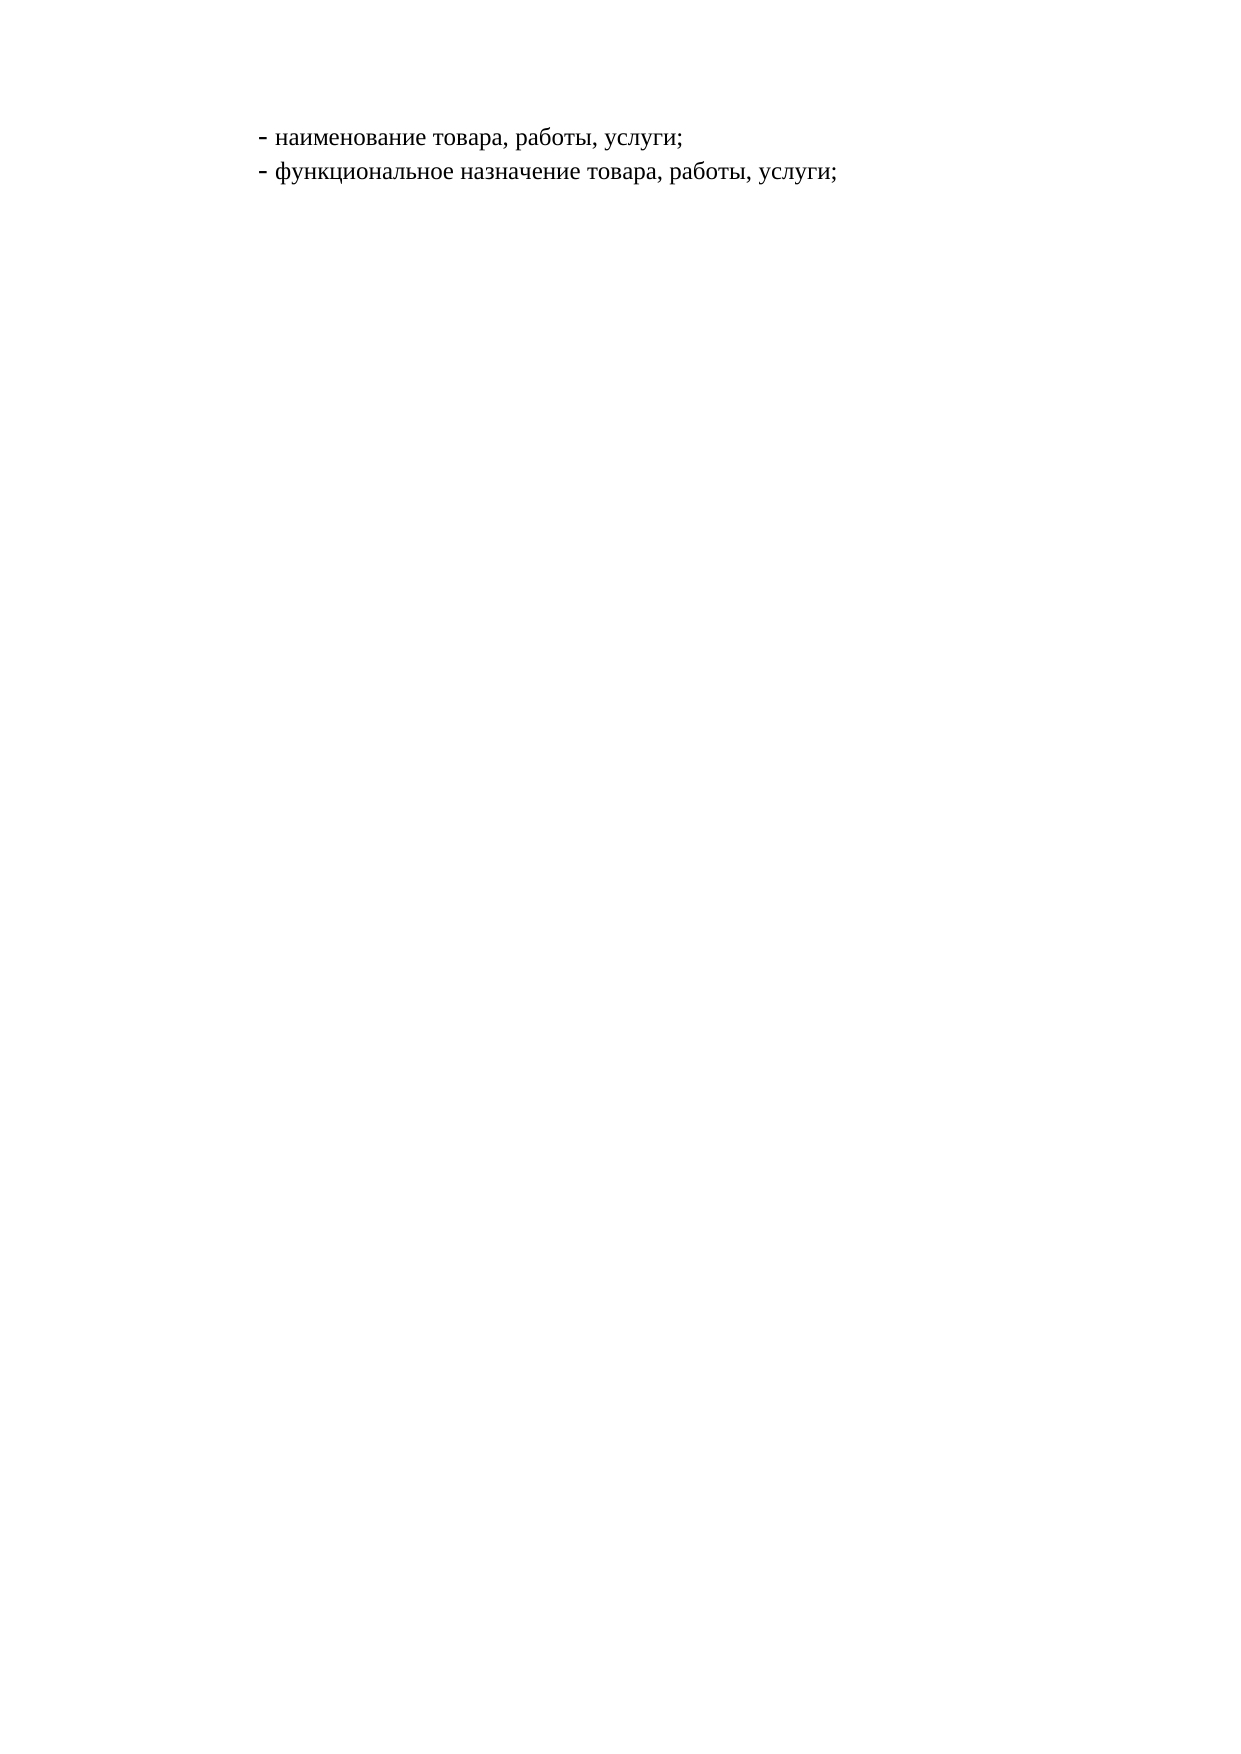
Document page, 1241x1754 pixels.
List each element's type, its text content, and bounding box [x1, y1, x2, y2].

list функциональное назначение товара, работы, услуги; [258, 152, 1152, 185]
list наименование товара, работы, услуги; [258, 118, 1152, 152]
